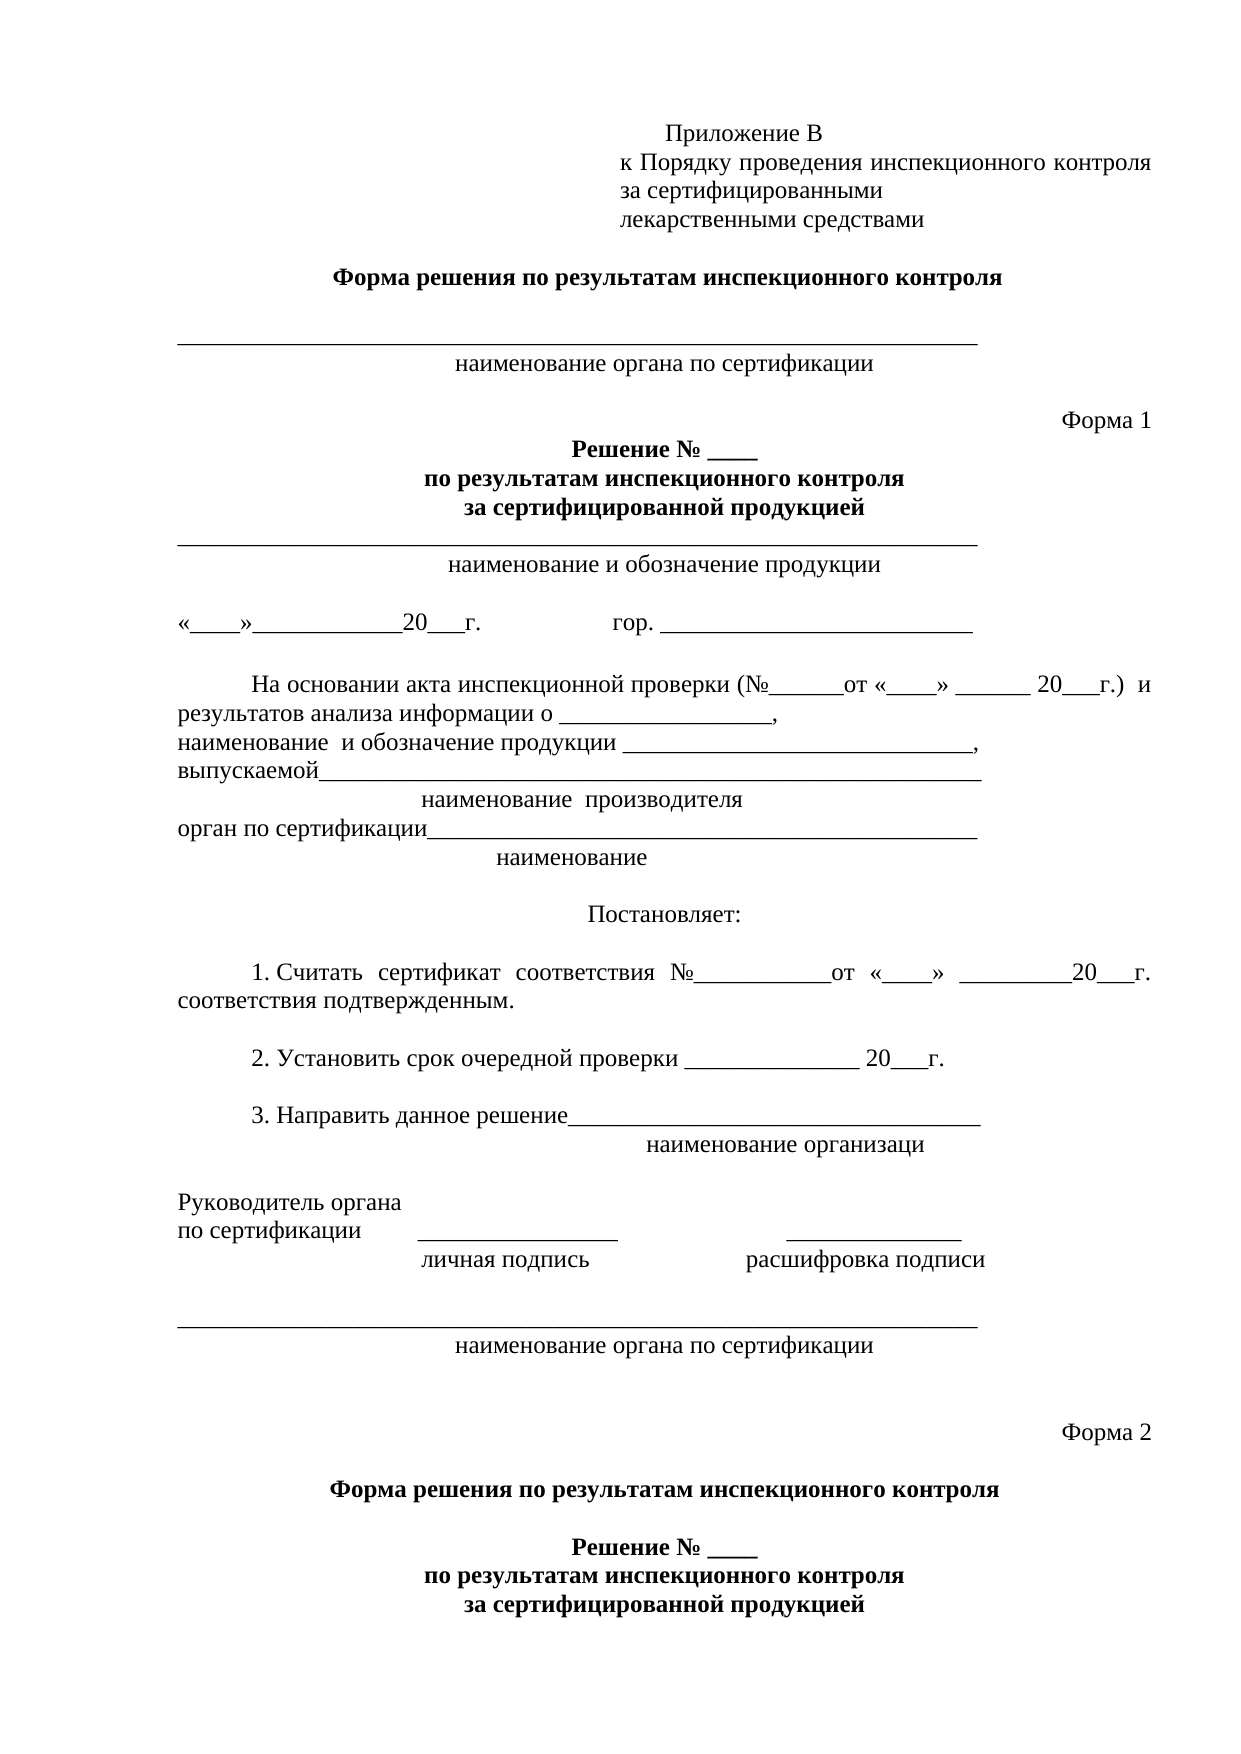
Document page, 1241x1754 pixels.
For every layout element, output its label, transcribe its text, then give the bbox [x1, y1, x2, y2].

text по сертификации ________________ ______________ [177, 1215, 1152, 1244]
text по результатам инспекционного контроля [177, 463, 1152, 492]
text по результатам инспекционного контроля [177, 1560, 1152, 1589]
text за сертифицированной продукцией [177, 492, 1152, 521]
text наименование и обозначение продукции [177, 549, 1152, 578]
text Форма решения по результатам инспекционного контроля [177, 1474, 1152, 1503]
text ________________________________________________________________ [177, 521, 1152, 549]
text за сертифицированной продукцией [177, 1589, 1152, 1618]
text наименование органа по сертификации [177, 1330, 1152, 1359]
text Форма 1 [177, 406, 1152, 434]
text наименование организаци [215, 1129, 1152, 1158]
text Решение № ____ [177, 434, 1152, 463]
text «____»____________20___г. гор. _________________________ [177, 607, 1152, 636]
text ________________________________________________________________ [177, 1302, 1152, 1330]
text Форма 2 [177, 1417, 1152, 1445]
text 2. Установить срок очередной проверки ______________ 20___г. [177, 1043, 1152, 1072]
text 3. Направить данное решение_________________________________ [177, 1100, 1152, 1129]
text Постановляет: [177, 899, 1152, 928]
text наименование производителя [177, 784, 1152, 813]
text 1. Считать сертификат соответствия №___________от «____» _________20___г. соответствия подтвержденным. [177, 957, 1152, 1014]
text наименование [177, 842, 1152, 870]
text личная подпись расшифровка подписи [177, 1244, 1152, 1273]
text к Порядку проведения инспекционного контроля за сертифицированными [620, 147, 1152, 204]
text Решение № ____ [177, 1532, 1152, 1560]
text наименование органа по сертификации [177, 348, 1152, 377]
text наименование и обозначение продукции ____________________________, выпускаемой_____________________________________________________ [177, 727, 1152, 784]
text лекарственными средствами [546, 204, 1152, 233]
text ________________________________________________________________ [177, 319, 1152, 348]
text На основании акта инспекционной проверки (№______от «____» ______ 20___г.) и результатов анализа информации о _________________, [177, 669, 1152, 727]
text Форма решения по результатам инспекционного контроля [177, 262, 1152, 291]
text Приложение В [177, 118, 1152, 147]
text орган по сертификации____________________________________________ [177, 813, 1152, 842]
text Руководитель органа [177, 1187, 1152, 1215]
